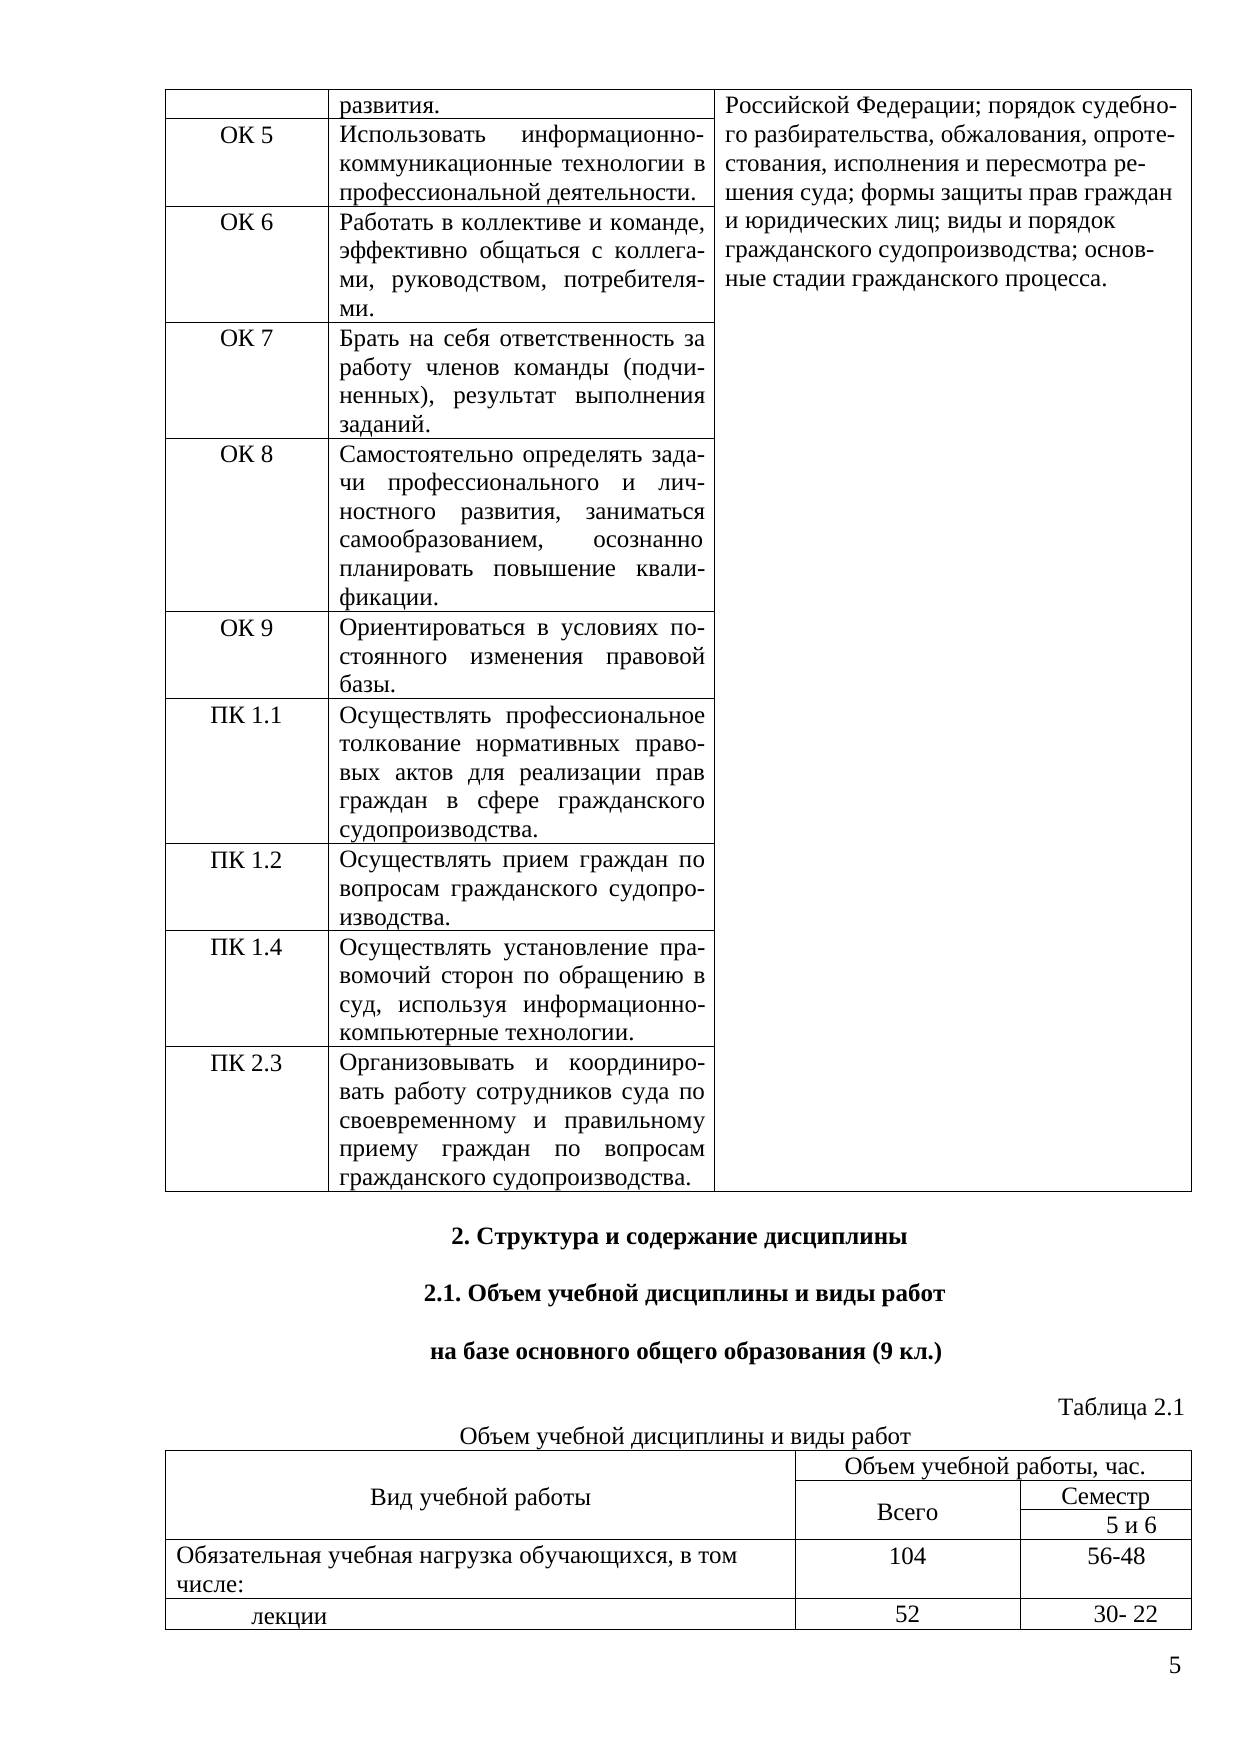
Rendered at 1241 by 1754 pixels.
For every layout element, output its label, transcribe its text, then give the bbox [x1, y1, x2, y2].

table_cell Самостоятельно определять зада-чи профессионального и лич-ностного развития, заниматься самообразованием, осознанно планировать повышение квали-фикации. [329, 439, 714, 611]
table_header Российской Федерации; порядок судебно-го разбирательства, обжалования, опроте-стования, исполнения и пересмотра ре-шения суда; формы защиты прав граждан и юридических лиц; виды и порядок гражданского судопроизводства; основ-ные стадии гражданского процесса. [715, 90, 1191, 1191]
table_cell 56-48 [1021, 1540, 1191, 1598]
table_header Вид учебной работы [166, 1451, 795, 1539]
table_cell ОК 5 [166, 119, 328, 206]
table_cell Организовывать и координиро-вать работу сотрудников суда по своевременному и правильному приему граждан по вопросам гражданского судопроизводства. [329, 1047, 714, 1191]
table_header [166, 90, 328, 118]
table_cell ОК 8 [166, 439, 328, 611]
table_cell Работать в коллективе и команде, эффективно общаться с коллега-ми, руководством, потребителя-ми. [329, 207, 714, 321]
text на базе основного общего образования (9 кл.) [430, 1336, 1195, 1365]
table_cell 52 [796, 1599, 1020, 1629]
table_cell Осуществлять установление пра-вомочий сторон по обращению в суд, используя информационно-компьютерные технологии. [329, 931, 714, 1046]
table_cell ПК 2.3 [166, 1047, 328, 1191]
table_cell Осуществлять профессиональное толкование нормативных право-вых актов для реализации прав граждан в сфере гражданского судопроизводства. [329, 699, 714, 843]
text 5 [1169, 1650, 1195, 1678]
text Таблица 2.1 Объем учебной дисциплины и виды работ [459, 1393, 1188, 1450]
table_cell Обязательная учебная нагрузка обучающихся, в том числе: [166, 1540, 795, 1598]
table_cell ПК 1.2 [166, 844, 328, 930]
text 2.1. Объем учебной дисциплины и виды работ [423, 1278, 1195, 1307]
table_cell Семестр [1021, 1481, 1191, 1509]
table_cell Осуществлять прием граждан по вопросам гражданского судопро-изводства. [329, 844, 714, 930]
table_cell Ориентироваться в условиях по-стоянного изменения правовой базы. [329, 612, 714, 698]
table_cell ПК 1.4 [166, 931, 328, 1046]
table_cell 30- 22 [1021, 1599, 1191, 1629]
table_cell 5 и 6 [1021, 1510, 1191, 1539]
table_cell Брать на себя ответственность за работу членов команды (подчи-ненных), результат выполнения заданий. [329, 323, 714, 437]
table_cell ОК 6 [166, 207, 328, 321]
table_cell ПК 1.1 [166, 699, 328, 843]
table_cell ОК 9 [166, 612, 328, 698]
table_cell 104 [796, 1540, 1020, 1598]
table_cell Использовать информационно-коммуникационные технологии в профессиональной деятельности. [329, 119, 714, 206]
table_cell Всего [796, 1481, 1020, 1539]
table_header развития. [329, 90, 714, 118]
table_cell ОК 7 [166, 323, 328, 437]
text 2. Структура и содержание дисциплины [451, 1221, 1195, 1250]
table_cell лекции [166, 1599, 795, 1629]
table_header Объем учебной работы, час. [796, 1451, 1191, 1480]
